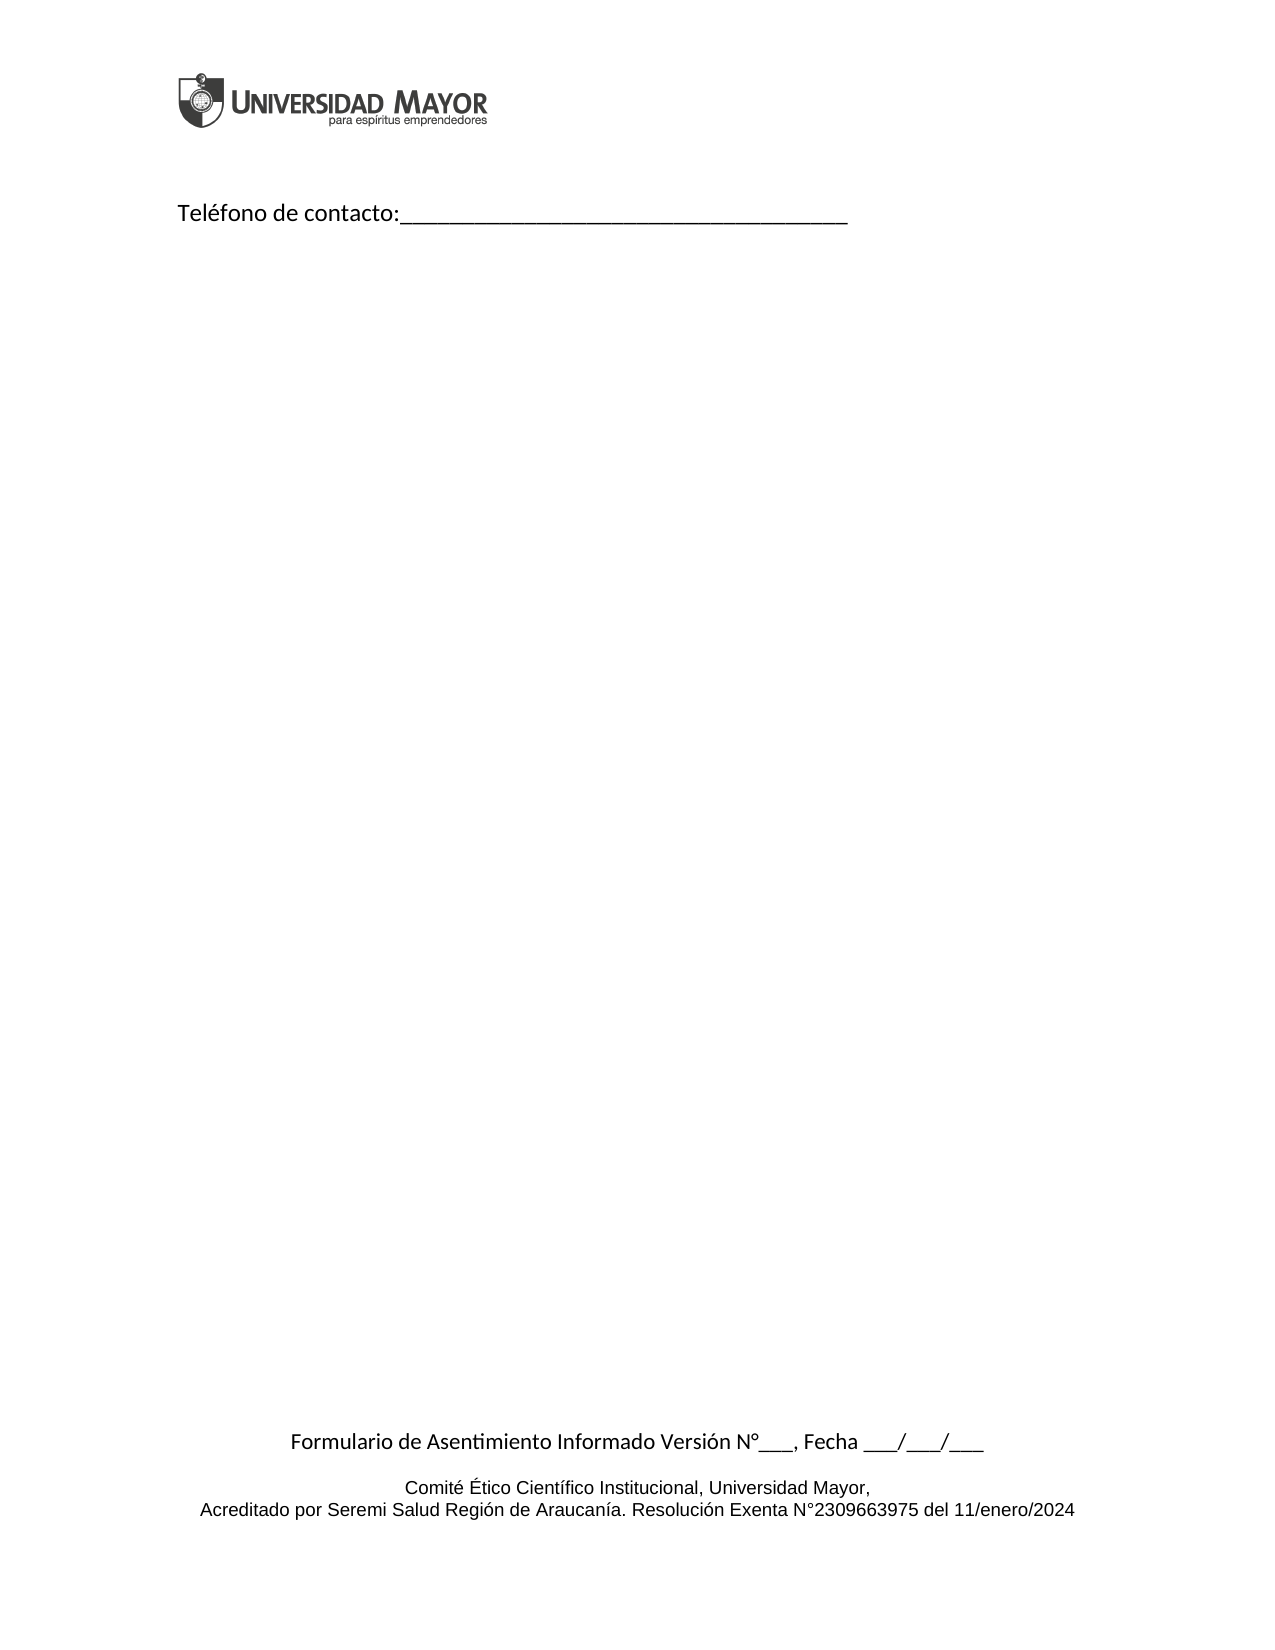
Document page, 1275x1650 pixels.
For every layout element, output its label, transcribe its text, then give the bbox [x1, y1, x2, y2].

text Teléfono de contacto:____________________________________ [177, 197, 1098, 228]
picture [177, 73, 489, 128]
